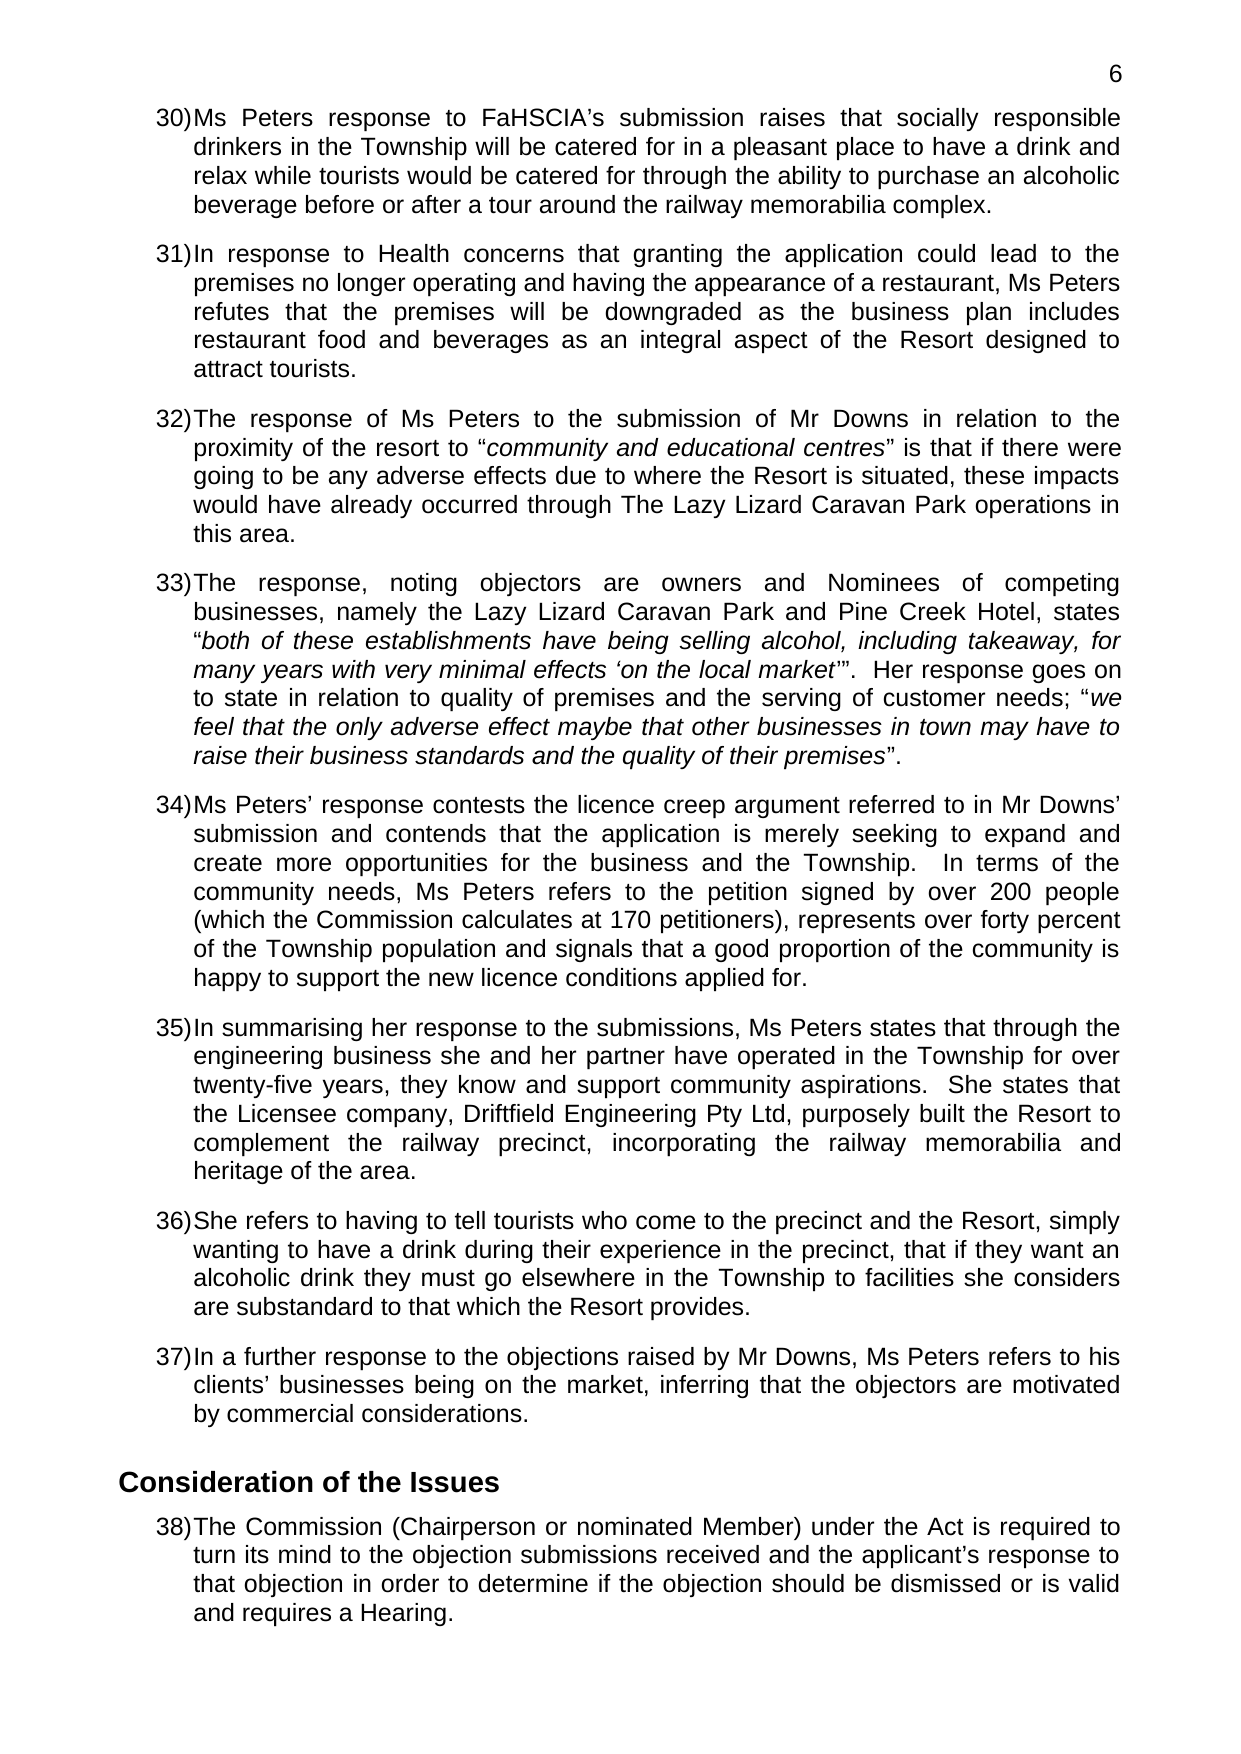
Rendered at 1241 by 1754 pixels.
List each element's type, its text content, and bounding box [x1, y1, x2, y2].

list In response to Health concerns that granting the application could lead to the premises no longer operating and having the appearance of a restaurant, Ms Peters refutes that the premises will be downgraded as the business plan includes restaurant food and beverages as an integral aspect of the Resort designed to attract tourists. [156, 239, 1122, 383]
list The Commission (Chairperson or nominated Member) under the Act is required to turn its mind to the objection submissions received and the applicant’s response to that objection in order to determine if the objection should be dismissed or is valid and requires a Hearing. [156, 1511, 1122, 1626]
list Ms Peters’ response contests the licence creep argument referred to in Mr Downs’ submission and contends that the application is merely seeking to expand and create more opportunities for the business and the Township. In terms of the community needs, Ms Peters refers to the petition signed by over 200 people (which the Commission calculates at 170 petitioners), represents over forty percent of the Township population and signals that a good proportion of the community is happy to support the new licence conditions applied for. [156, 790, 1122, 992]
list Ms Peters response to FaHSCIA’s submission raises that socially responsible drinkers in the Township will be catered for in a pleasant place to have a drink and relax while tourists would be catered for through the ability to purchase an alcoholic beverage before or after a tour around the railway memorabilia complex. [156, 103, 1122, 218]
list In a further response to the objections raised by Mr Downs, Ms Peters refers to his clients’ businesses being on the market, inferring that the objectors are motivated by commercial considerations. [156, 1342, 1122, 1428]
list The response of Ms Peters to the submission of Mr Downs in relation to the proximity of the resort to “community and educational centres” is that if there were going to be any adverse effects due to where the Resort is situated, these impacts would have already occurred through The Lazy Lizard Caravan Park operations in this area. [156, 404, 1122, 547]
list In summarising her response to the submissions, Ms Peters states that through the engineering business she and her partner have operated in the Township for over twenty-five years, they know and support community aspirations. She states that the Licensee company, Driftfield Engineering Pty Ltd, purposely built the Resort to complement the railway precinct, incorporating the railway memorabilia and heritage of the area. [156, 1012, 1122, 1185]
subtitle Consideration of the Issues [118, 1465, 1122, 1499]
list The response, noting objectors are owners and Nominees of competing businesses, namely the Lazy Lizard Caravan Park and Pine Creek Hotel, states “both of these establishments have being selling alcohol, including takeaway, for many years with very minimal effects ‘on the local market’”. Her response goes on to state in relation to quality of premises and the serving of customer needs; “we feel that the only adverse effect maybe that other businesses in town may have to raise their business standards and the quality of their premises”. [156, 568, 1122, 769]
list She refers to having to tell tourists who come to the precinct and the Resort, simply wanting to have a drink during their experience in the precinct, that if they want an alcoholic drink they must go elsewhere in the Township to facilities she considers are substandard to that which the Resort provides. [156, 1206, 1122, 1321]
